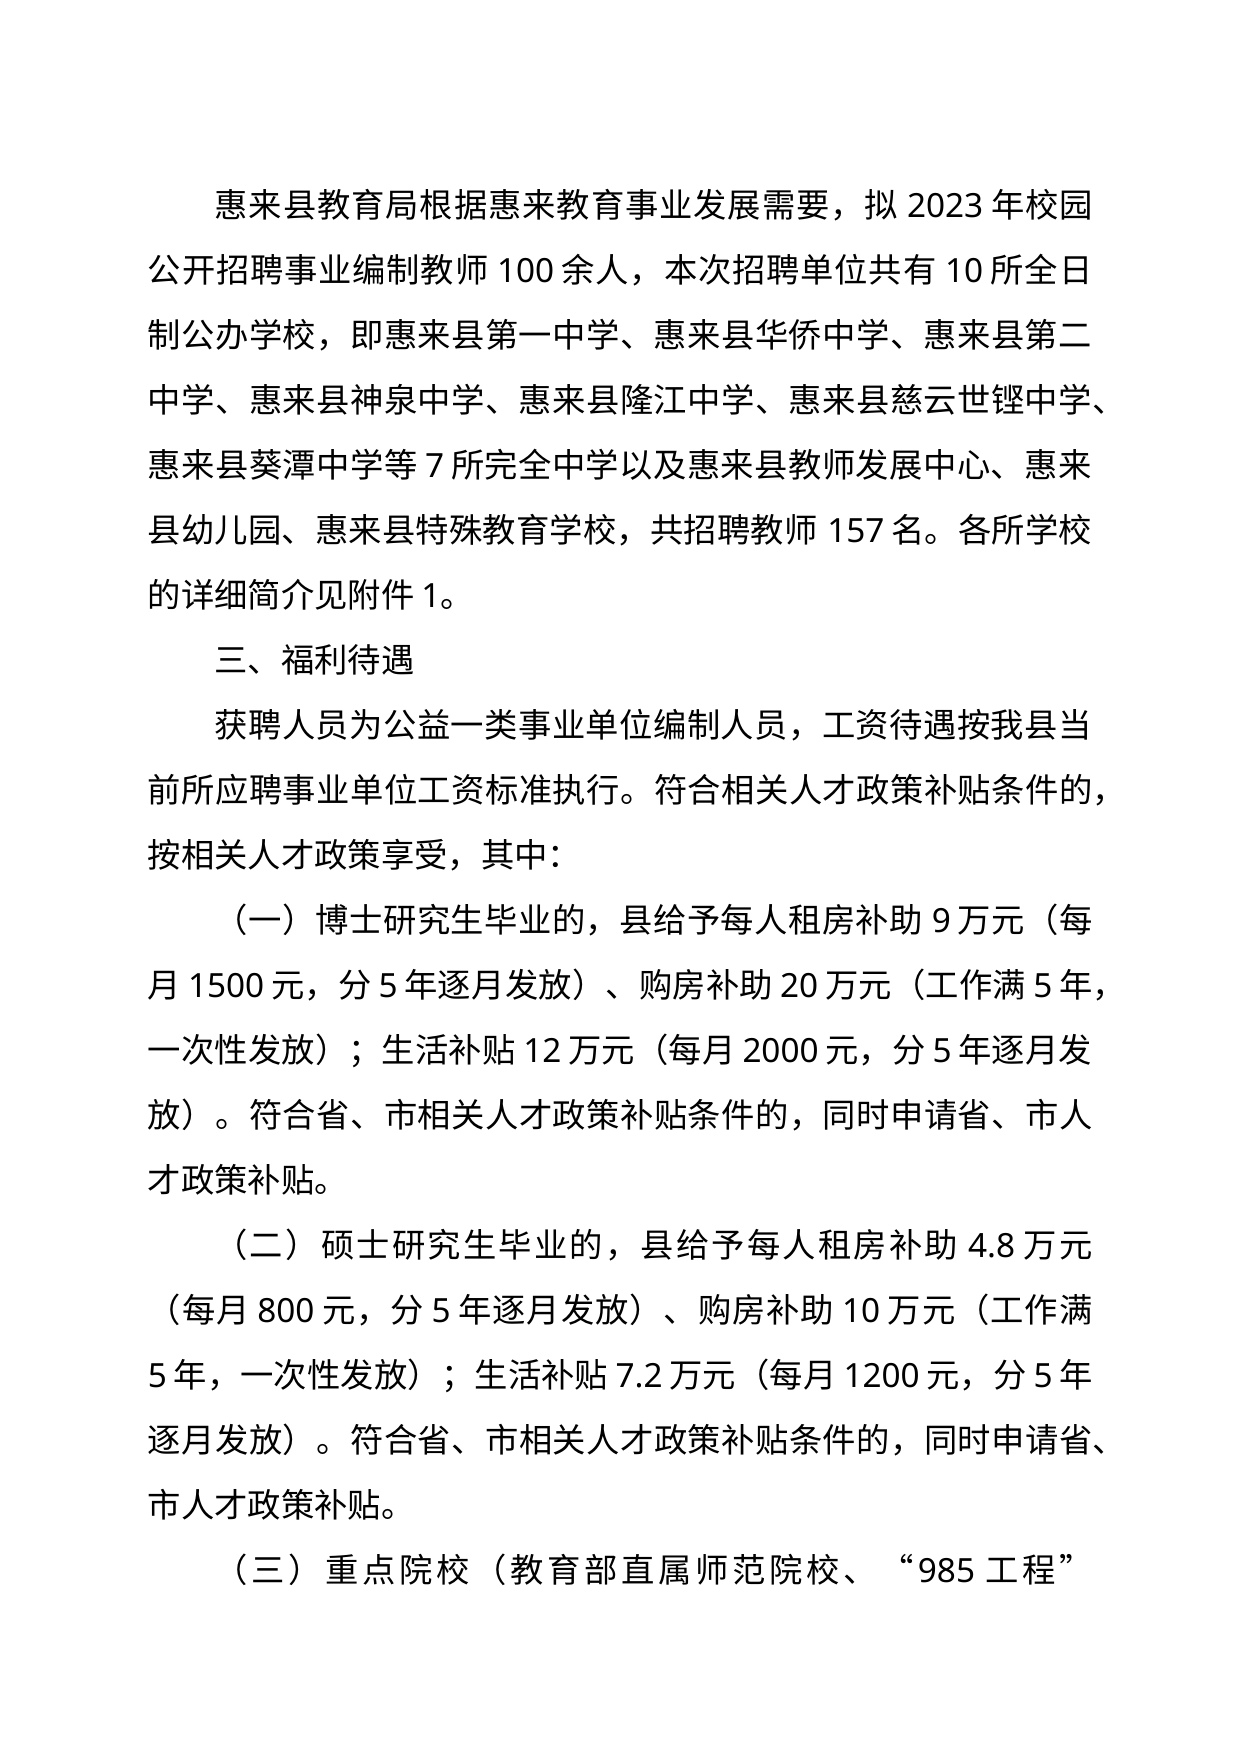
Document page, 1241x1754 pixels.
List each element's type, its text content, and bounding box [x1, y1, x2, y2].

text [148, 1536, 1093, 1601]
text 惠来县教育局根据惠来教育事业发展需要，拟2023年校园公开招聘事业编制教师100余人，本次招聘单位共有10所全日制公办学校，即惠来县第一中学、惠来县华侨中学、惠来县第二中学、惠来县神泉中学、惠来县隆江中学、惠来县慈云世铿中学、惠来县葵潭中学等7所完全中学以及惠来县教师发展中心、惠来县幼儿园、惠来县特殊教育学校，共招聘教师157名。各所学校的详细简介见附件1。 [148, 171, 1093, 626]
text 三、福利待遇 [148, 626, 1093, 691]
text （一）博士研究生毕业的，县给予每人租房补助9万元（每月1500元，分5年逐月发放）、购房补助20万元（工作满5年，一次性发放）；生活补贴12万元（每月2000元，分5年逐月发放）。符合省、市相关人才政策补贴条件的，同时申请省、市人才政策补贴。 [148, 886, 1093, 1211]
text （二）硕士研究生毕业的，县给予每人租房补助4.8万元（每月800元，分5年逐月发放）、购房补助10万元（工作满5年，一次性发放）；生活补贴7.2万元（每月1200元，分5年逐月发放）。符合省、市相关人才政策补贴条件的，同时申请省、市人才政策补贴。 [148, 1211, 1093, 1536]
text 获聘人员为公益一类事业单位编制人员，工资待遇按我县当前所应聘事业单位工资标准执行。符合相关人才政策补贴条件的，按相关人才政策享受，其中： [148, 691, 1093, 886]
